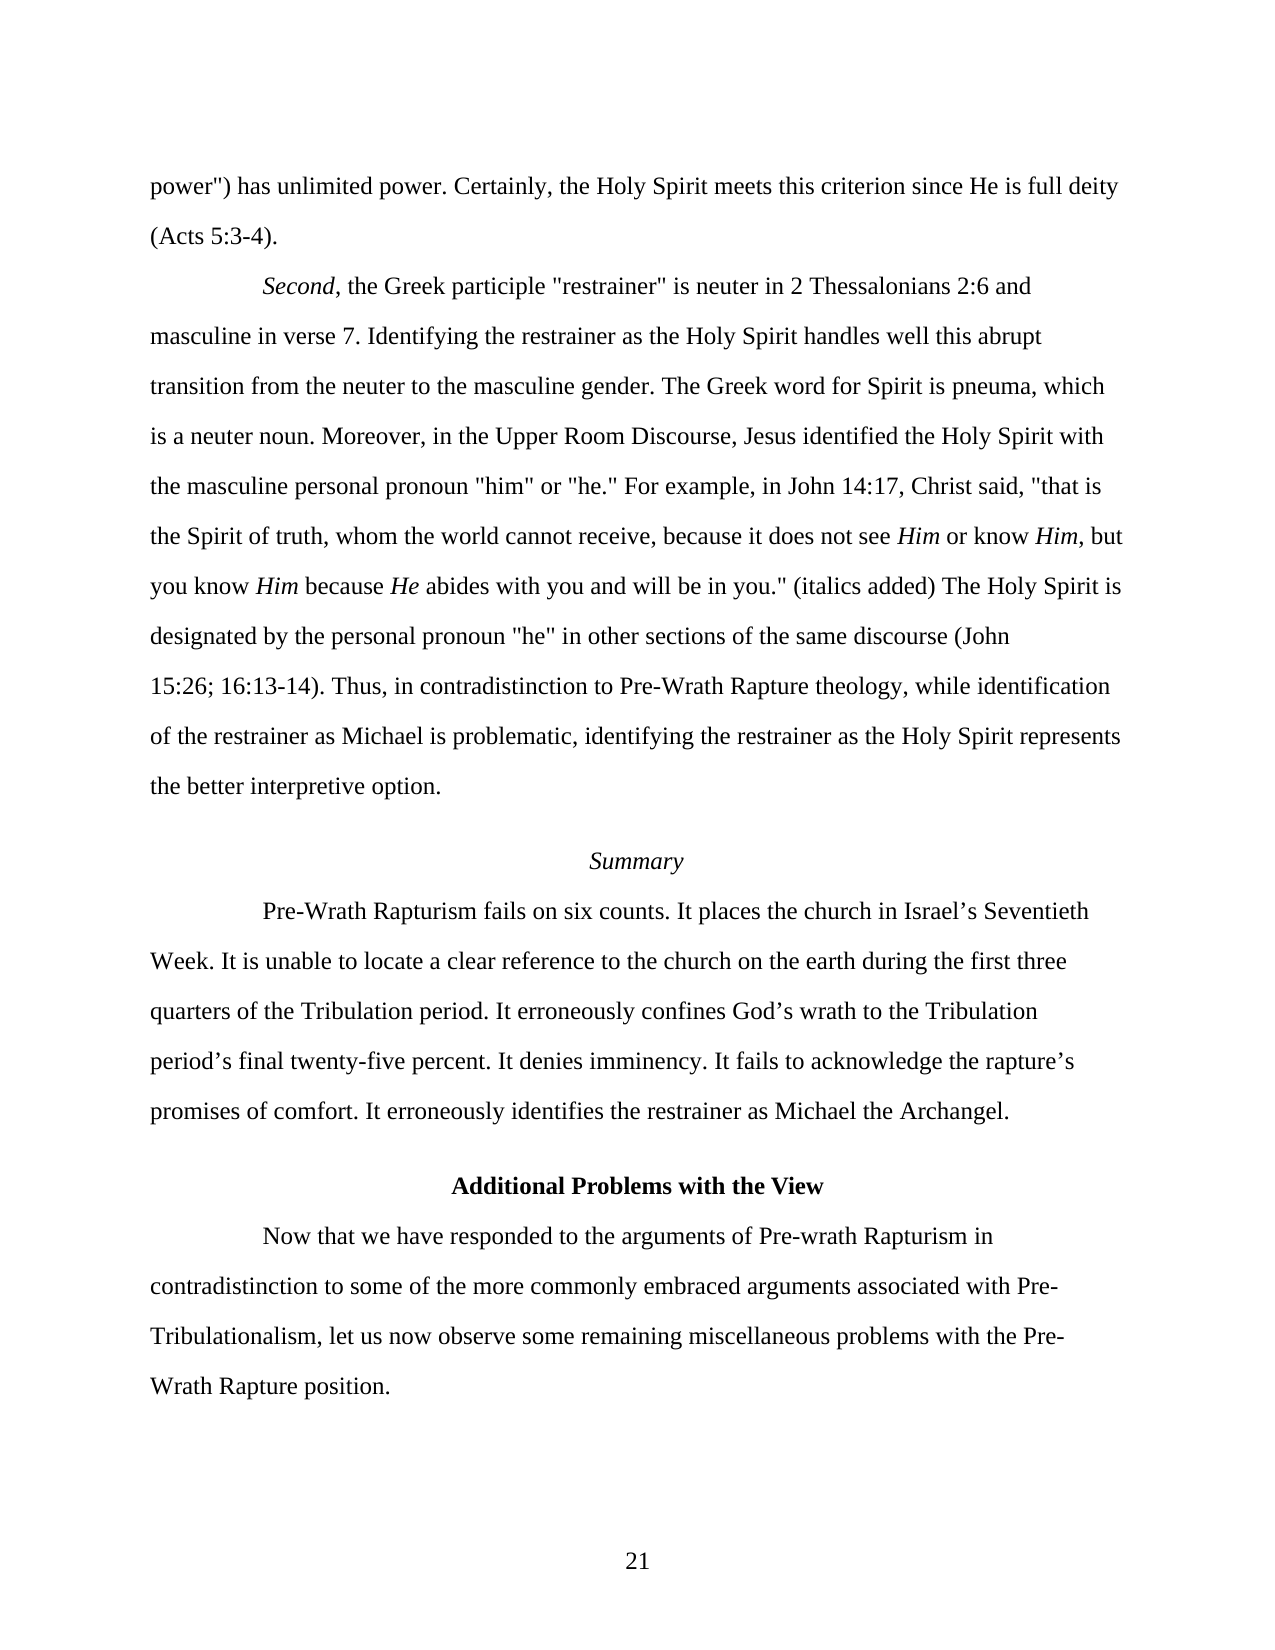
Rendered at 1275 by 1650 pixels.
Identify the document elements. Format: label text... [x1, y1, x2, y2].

text Pre-Wrath Rapturism fails on six counts. It places the church in Israel’s Seventieth Week. It is unable to locate a clear reference to the church on the earth during the first three quarters of the Tribulation period. It erroneously confines God’s wrath to the Tribulation period’s final twenty-five percent. It denies imminency. It fails to acknowledge the rapture’s promises of comfort. It erroneously identifies the restrainer as Michael the Archangel. [150, 875, 1125, 1125]
text Now that we have responded to the arguments of Pre-wrath Rapturism in contradistinction to some of the more commonly embraced arguments associated with Pre-Tribulationalism, let us now observe some remaining miscellaneous problems with the Pre-Wrath Rapture position. [150, 1200, 1125, 1400]
text Second, the Greek participle "restrainer" is neuter in 2 Thessalonians 2:6 and masculine in verse 7. Identifying the restrainer as the Holy Spirit handles well this abrupt transition from the neuter to the masculine gender. The Greek word for Spirit is pneuma, which is a neuter noun. Moreover, in the Upper Room Discourse, Jesus identified the Holy Spirit with the masculine personal pronoun "him" or "he." For example, in John 14:17, Christ said, "that is the Spirit of truth, whom the world cannot receive, because it does not see Him or know Him, but you know Him because He abides with you and will be in you." (italics added) The Holy Spirit is designated by the personal pronoun "he" in other sections of the same discourse (John 15:26; 16:13-14). Thus, in contradistinction to Pre-Wrath Rapture theology, while identification of the restrainer as Michael is problematic, identifying the restrainer as the Holy Spirit represents the better interpretive option. [150, 250, 1125, 800]
subtitle Summary [150, 825, 1125, 875]
subtitle Additional Problems with the View [150, 1150, 1125, 1200]
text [150, 150, 1125, 250]
